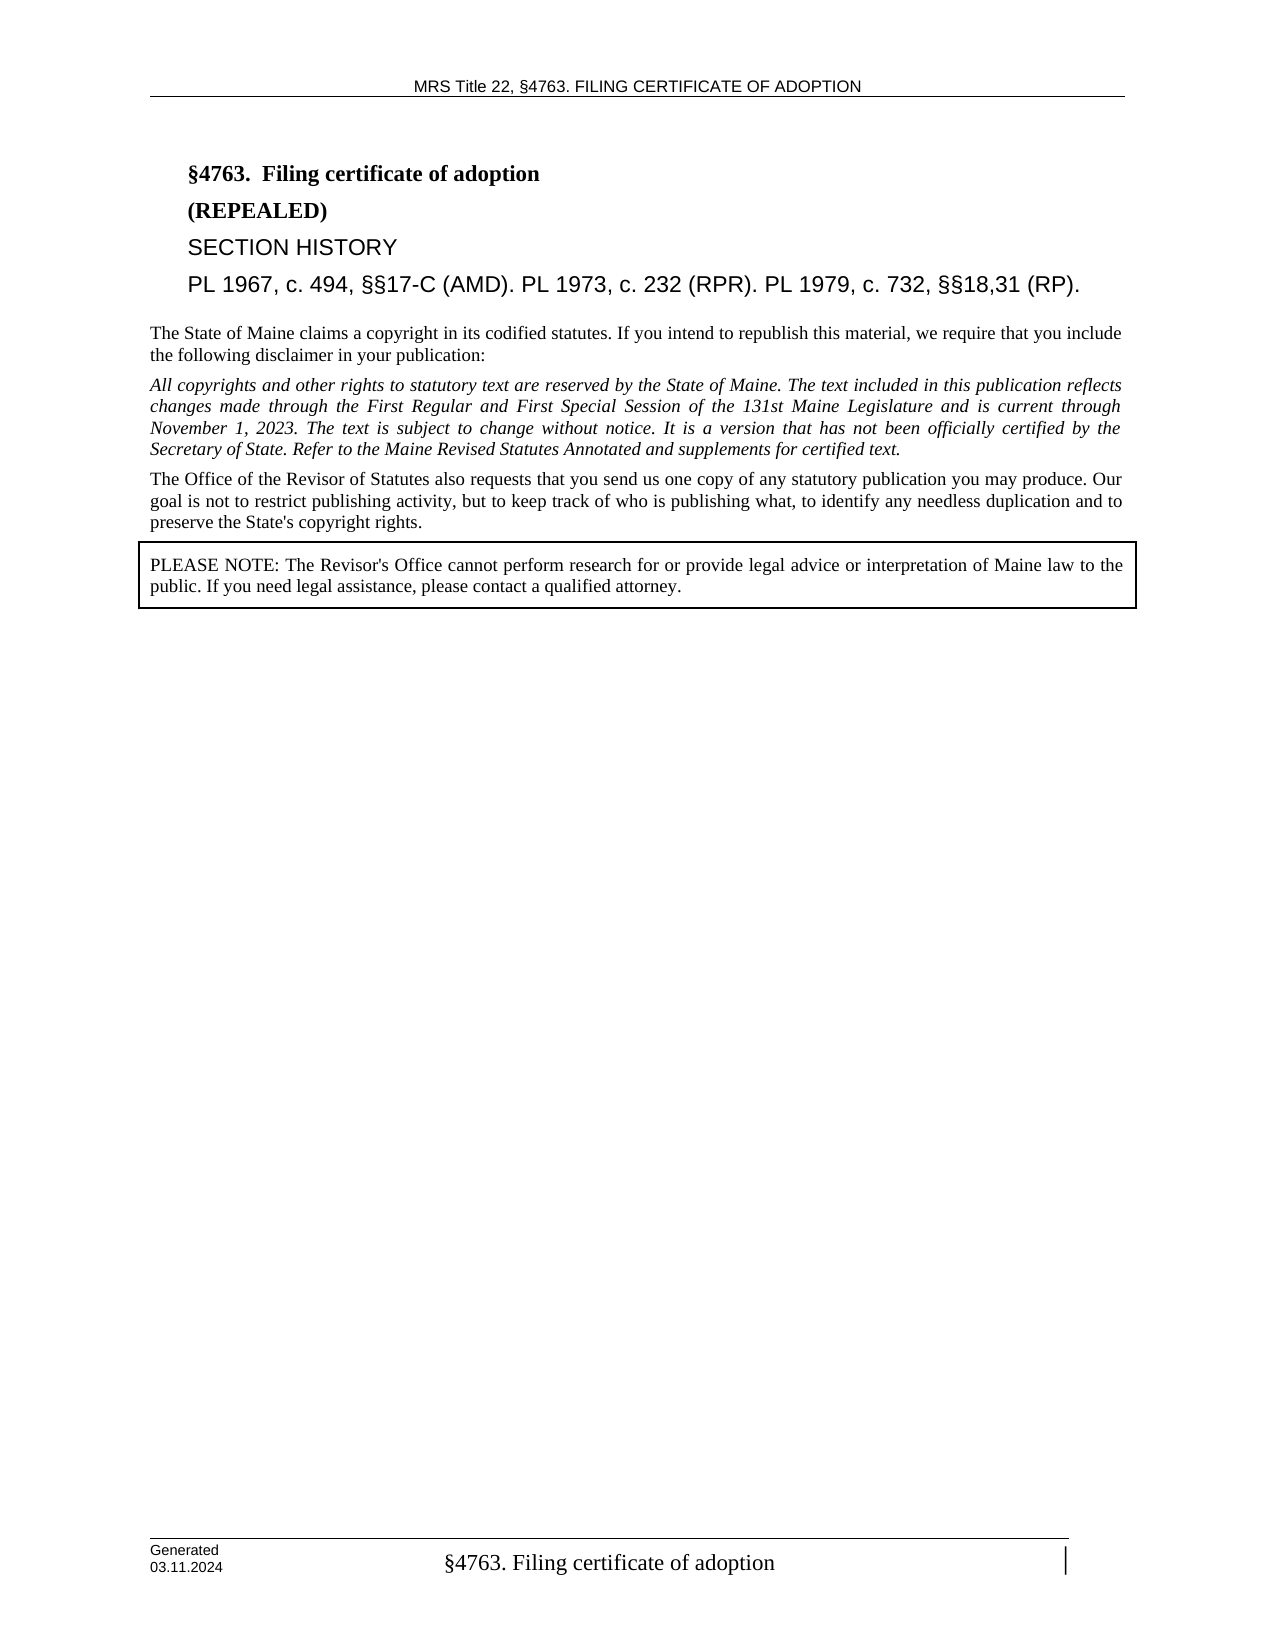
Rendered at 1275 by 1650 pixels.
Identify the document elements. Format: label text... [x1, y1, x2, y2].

text (REPEALED) [187, 197, 1125, 223]
text The State of Maine claims a copyright in its codified statutes. If you intend to republish this material, we require that you include the following disclaimer in your publication: [150, 322, 1125, 365]
text The Office of the Revisor of Statutes also requests that you send us one copy of any statutory publication you may produce. Our goal is not to restrict publishing activity, but to keep track of who is publishing what, to identify any needless duplication and to preserve the State's copyright rights. [150, 468, 1125, 533]
text §4763. Filing certificate of adoption [187, 160, 1125, 187]
text SECTION HISTORY [187, 234, 1125, 260]
text PL 1967, c. 494, §§17-C (AMD). PL 1973, c. 232 (RPR). PL 1979, c. 732, §§18,31 (RP). [187, 271, 1125, 297]
text All copyrights and other rights to statutory text are reserved by the State of Maine. The text included in this publication reflects changes made through the First Regular and First Special Session of the 131st Maine Legislature and is current through November 1, 2023 . The text is subject to change without notice. It is a version that has not been officially certified by the Secretary of State. Refer to the Maine Revised Statutes Annotated and supplements for certified text. [150, 373, 1125, 460]
text PLEASE NOTE: The Revisor's Office cannot perform research for or provide legal advice or interpretation of Maine law to the public. If you need legal assistance, please contact a qualified attorney. [140, 543, 1135, 607]
